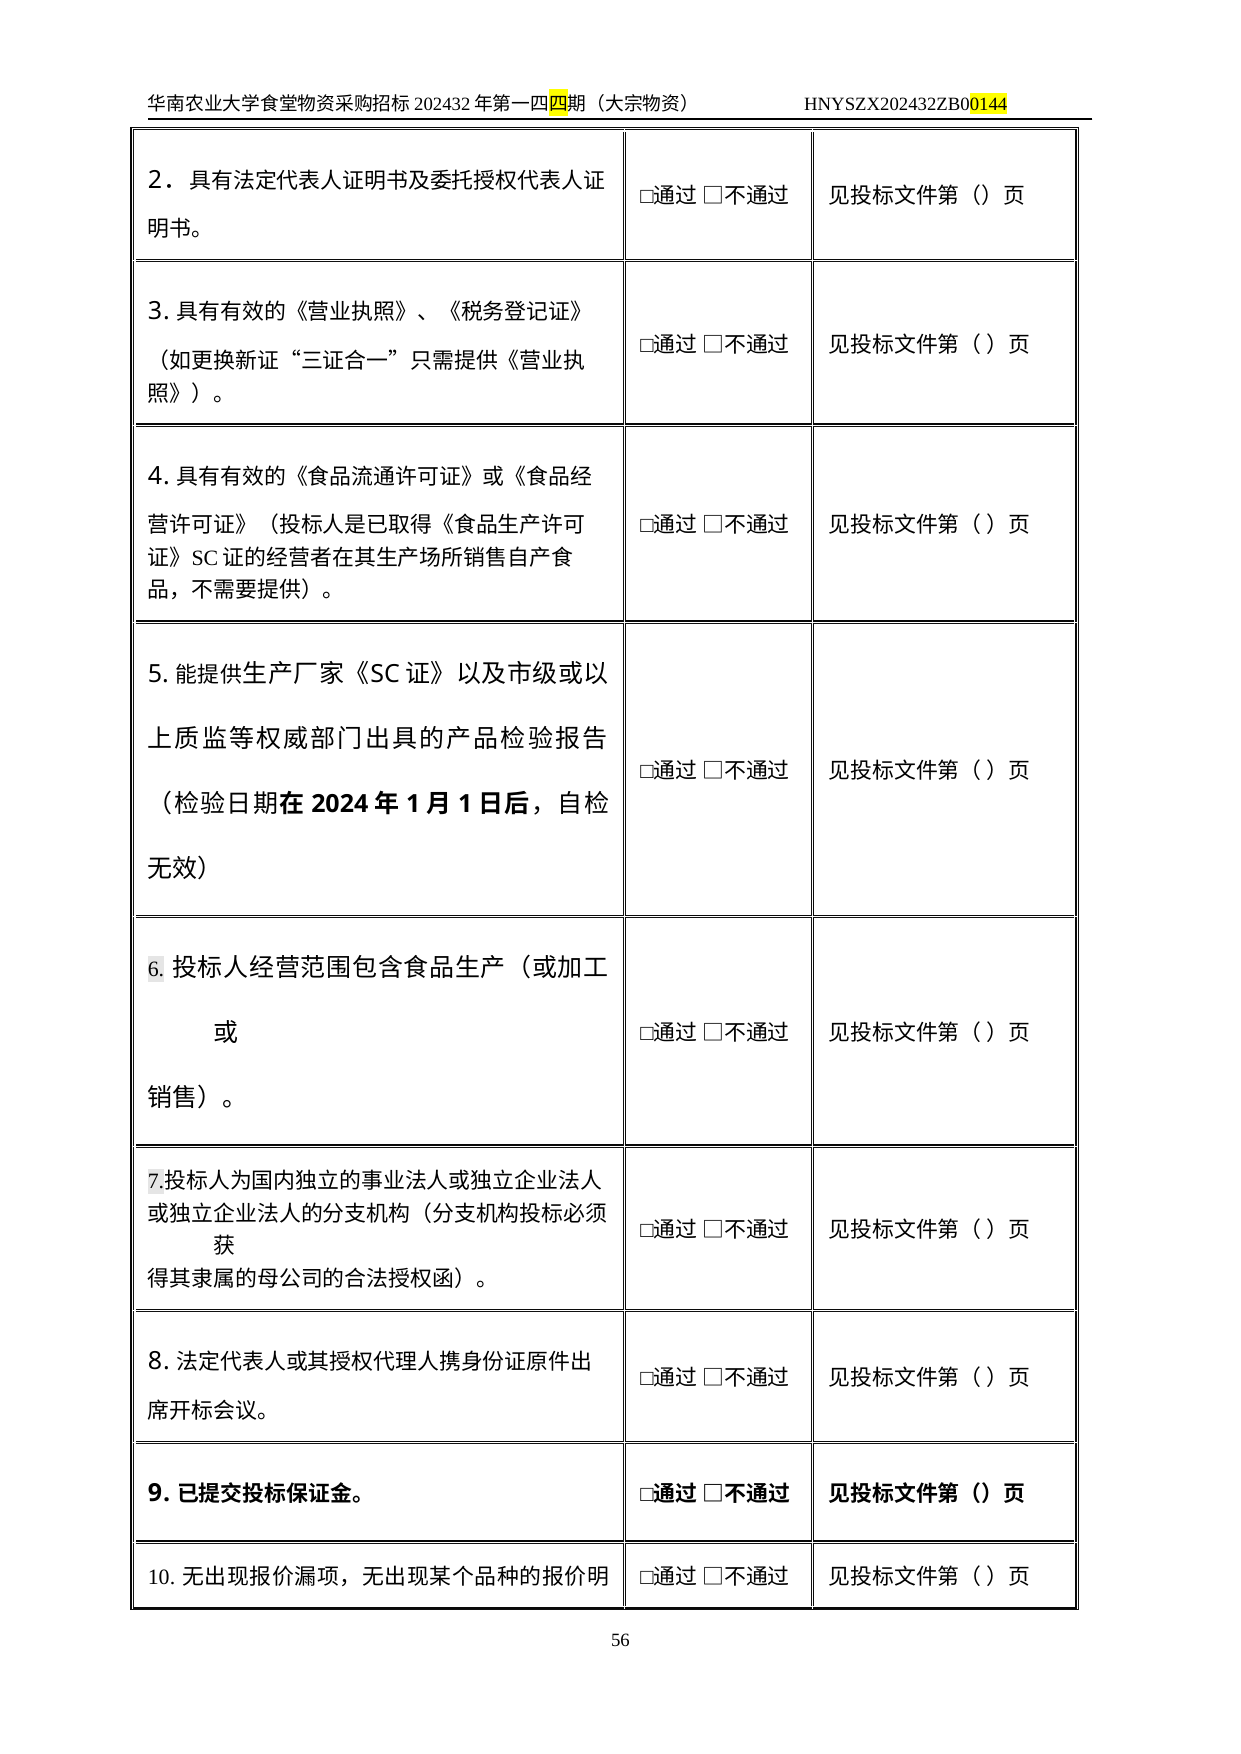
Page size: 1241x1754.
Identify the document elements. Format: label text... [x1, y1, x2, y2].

table_cell 见投标文件第（ ）页 [813, 1540, 1076, 1607]
table_cell □通过 □不通过 [626, 1444, 811, 1540]
table_cell □通过 □不通过 [626, 918, 811, 1144]
table_cell 见投标文件第（ ）页 [813, 1309, 1077, 1441]
table_cell 见投标文件第（ ）页 [813, 915, 1077, 1144]
table_cell 见投标文件第（ ）页 [814, 1144, 1076, 1309]
table_cell 2．具有法定代表人证明书及委托授权代表人证明书。 [134, 130, 624, 259]
table_cell □通过 □不通过 [626, 1148, 811, 1309]
table_cell 见投标文件第（）页 [813, 130, 1075, 259]
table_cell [134, 1540, 624, 1607]
table_cell 9. 已提交投标保证金。 [132, 1441, 624, 1540]
table_cell 见投标文件第（ ）页 [813, 259, 1077, 423]
table_cell 见投标文件第（）页 [813, 1441, 1077, 1540]
table_cell □通过 □不通过 [626, 427, 811, 620]
table_cell 见投标文件第（ ）页 [814, 423, 1076, 620]
table_cell 见投标文件第（ ）页 [814, 620, 1076, 915]
table_cell 8. 法定代表人或其授权代理人携身份证原件出席开标会议。 [132, 1309, 624, 1441]
table_cell 6. 投标人经营范围包含食品生产（或加工或 销售）。 [132, 915, 624, 1144]
table_cell □通过 □不通过 [626, 1312, 811, 1441]
table_cell □通过 □不通过 [626, 624, 811, 915]
table_cell □通过 □不通过 [625, 130, 813, 259]
table_cell □通过 □不通过 [625, 1544, 813, 1607]
table_cell 5. 能提供生产厂家《SC证》以及市级或以上质监等权威部门出具的产品检验报告（检验日期在202年1月1日后，自检无效） [134, 620, 623, 915]
table_cell 7.投标人为国内独立的事业法人或独立企业法人 或独立企业法人的分支机构（分支机构投标必须获 得其隶属的母公司的合法授权函）。 [134, 1144, 623, 1309]
table_cell 4. 具有有效的《食品流通许可证》或《食品经营许可证》（投标人是已取得《食品生产许可证》SC证的经营者在其生产场所销售自产食品，不需要提供）。 [134, 423, 623, 620]
table_cell 3. 具有有效的《营业执照》、《税务登记证》（如更换新证“三证合一”只需提供《营业执照》）。 [132, 259, 624, 423]
table_cell □通过 □不通过 [626, 262, 811, 423]
